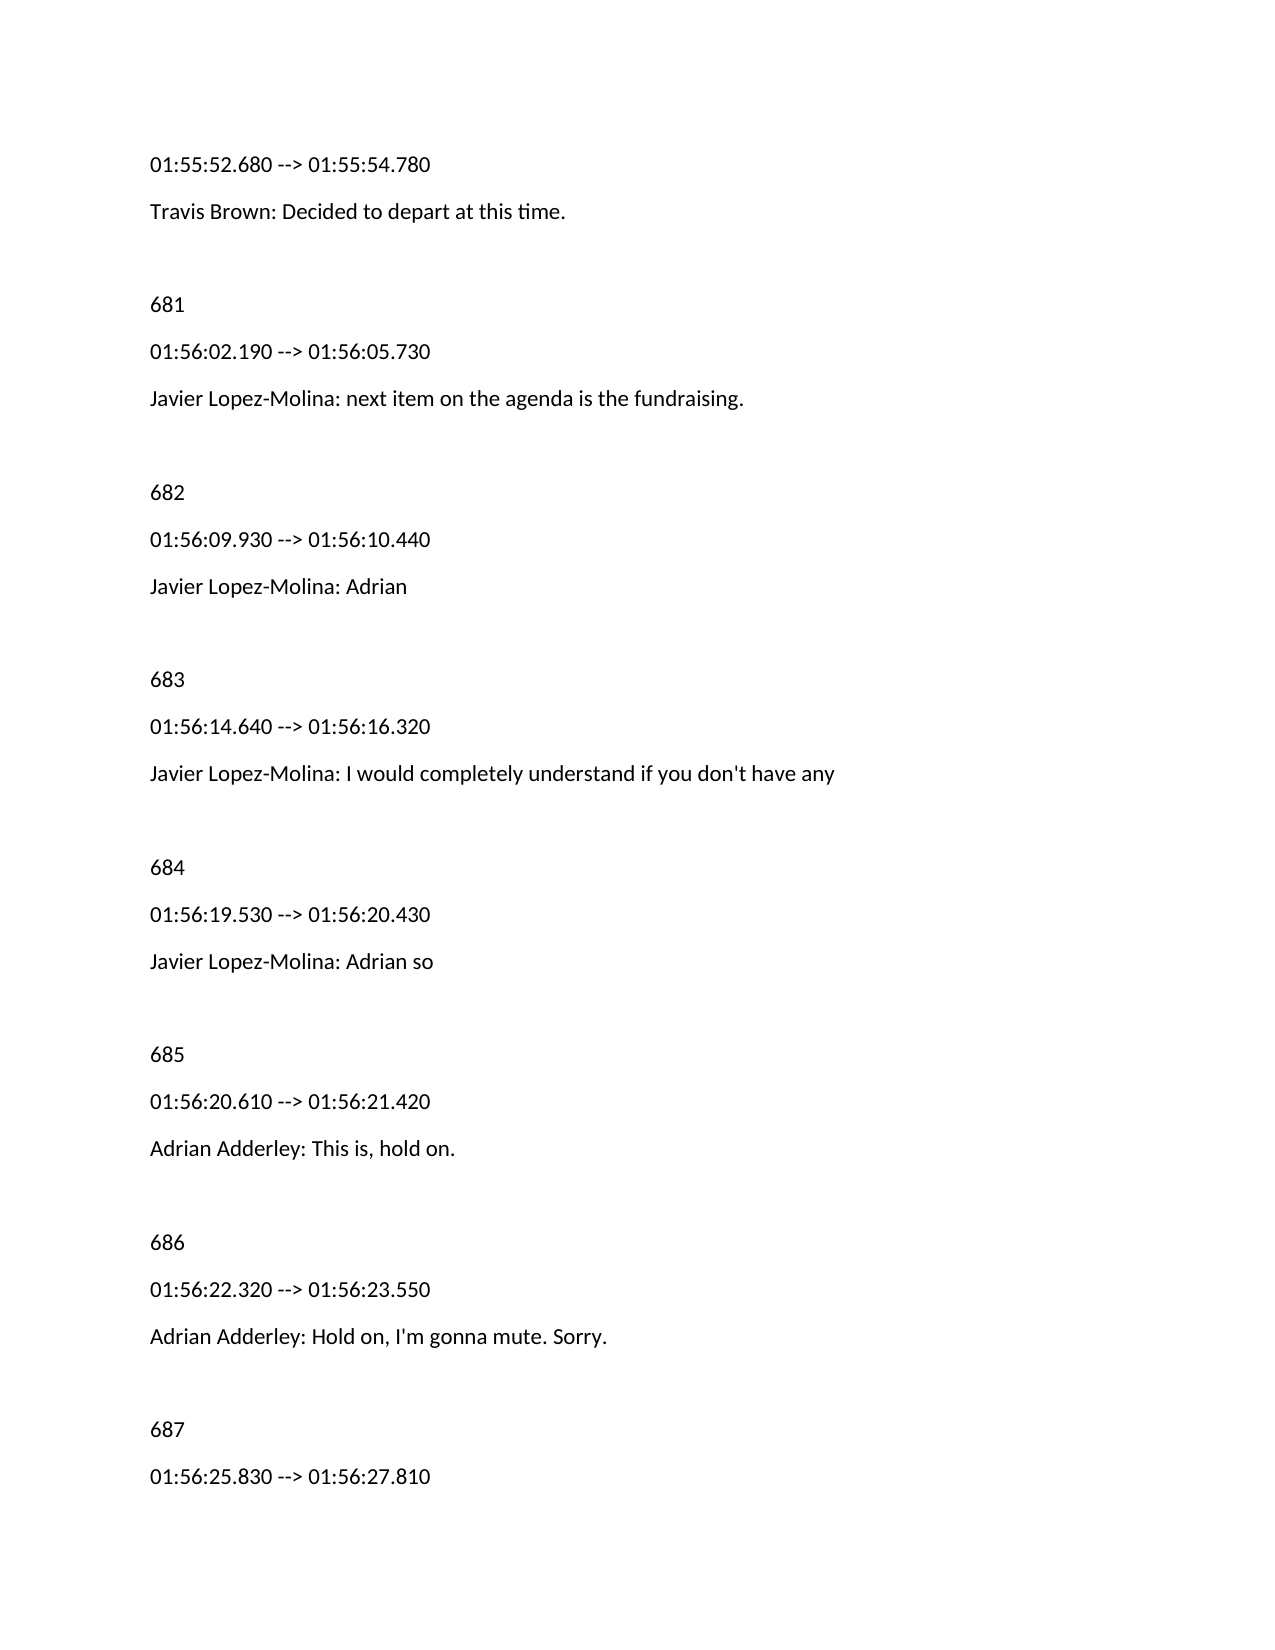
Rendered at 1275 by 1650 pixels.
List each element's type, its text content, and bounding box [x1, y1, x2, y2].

text 01:56:09.930 --> 01:56:10.440 [150, 525, 1125, 553]
text Adrian Adderley: Hold on, I'm gonna mute. Sorry. [150, 1322, 1125, 1350]
text 01:55:52.680 --> 01:55:54.780 [150, 150, 1125, 178]
text 683 [150, 666, 1125, 694]
text 687 [150, 1416, 1125, 1444]
text Javier Lopez-Molina: Adrian so [150, 947, 1125, 975]
text 686 [150, 1228, 1125, 1256]
text 682 [150, 478, 1125, 506]
text 01:56:02.190 --> 01:56:05.730 [150, 337, 1125, 366]
text Travis Brown: Decided to depart at this time. [150, 197, 1125, 225]
text 01:56:25.830 --> 01:56:27.810 [150, 1462, 1125, 1491]
text 01:56:14.640 --> 01:56:16.320 [150, 712, 1125, 741]
text 01:56:22.320 --> 01:56:23.550 [150, 1275, 1125, 1303]
text 684 [150, 853, 1125, 881]
text 685 [150, 1041, 1125, 1069]
text 681 [150, 291, 1125, 319]
text Javier Lopez-Molina: next item on the agenda is the fundraising. [150, 384, 1125, 412]
text Javier Lopez-Molina: I would completely understand if you don't have any [150, 759, 1125, 787]
text Javier Lopez-Molina: Adrian [150, 572, 1125, 600]
text Adrian Adderley: This is, hold on. [150, 1134, 1125, 1162]
text 01:56:20.610 --> 01:56:21.420 [150, 1087, 1125, 1116]
text 01:56:19.530 --> 01:56:20.430 [150, 900, 1125, 928]
